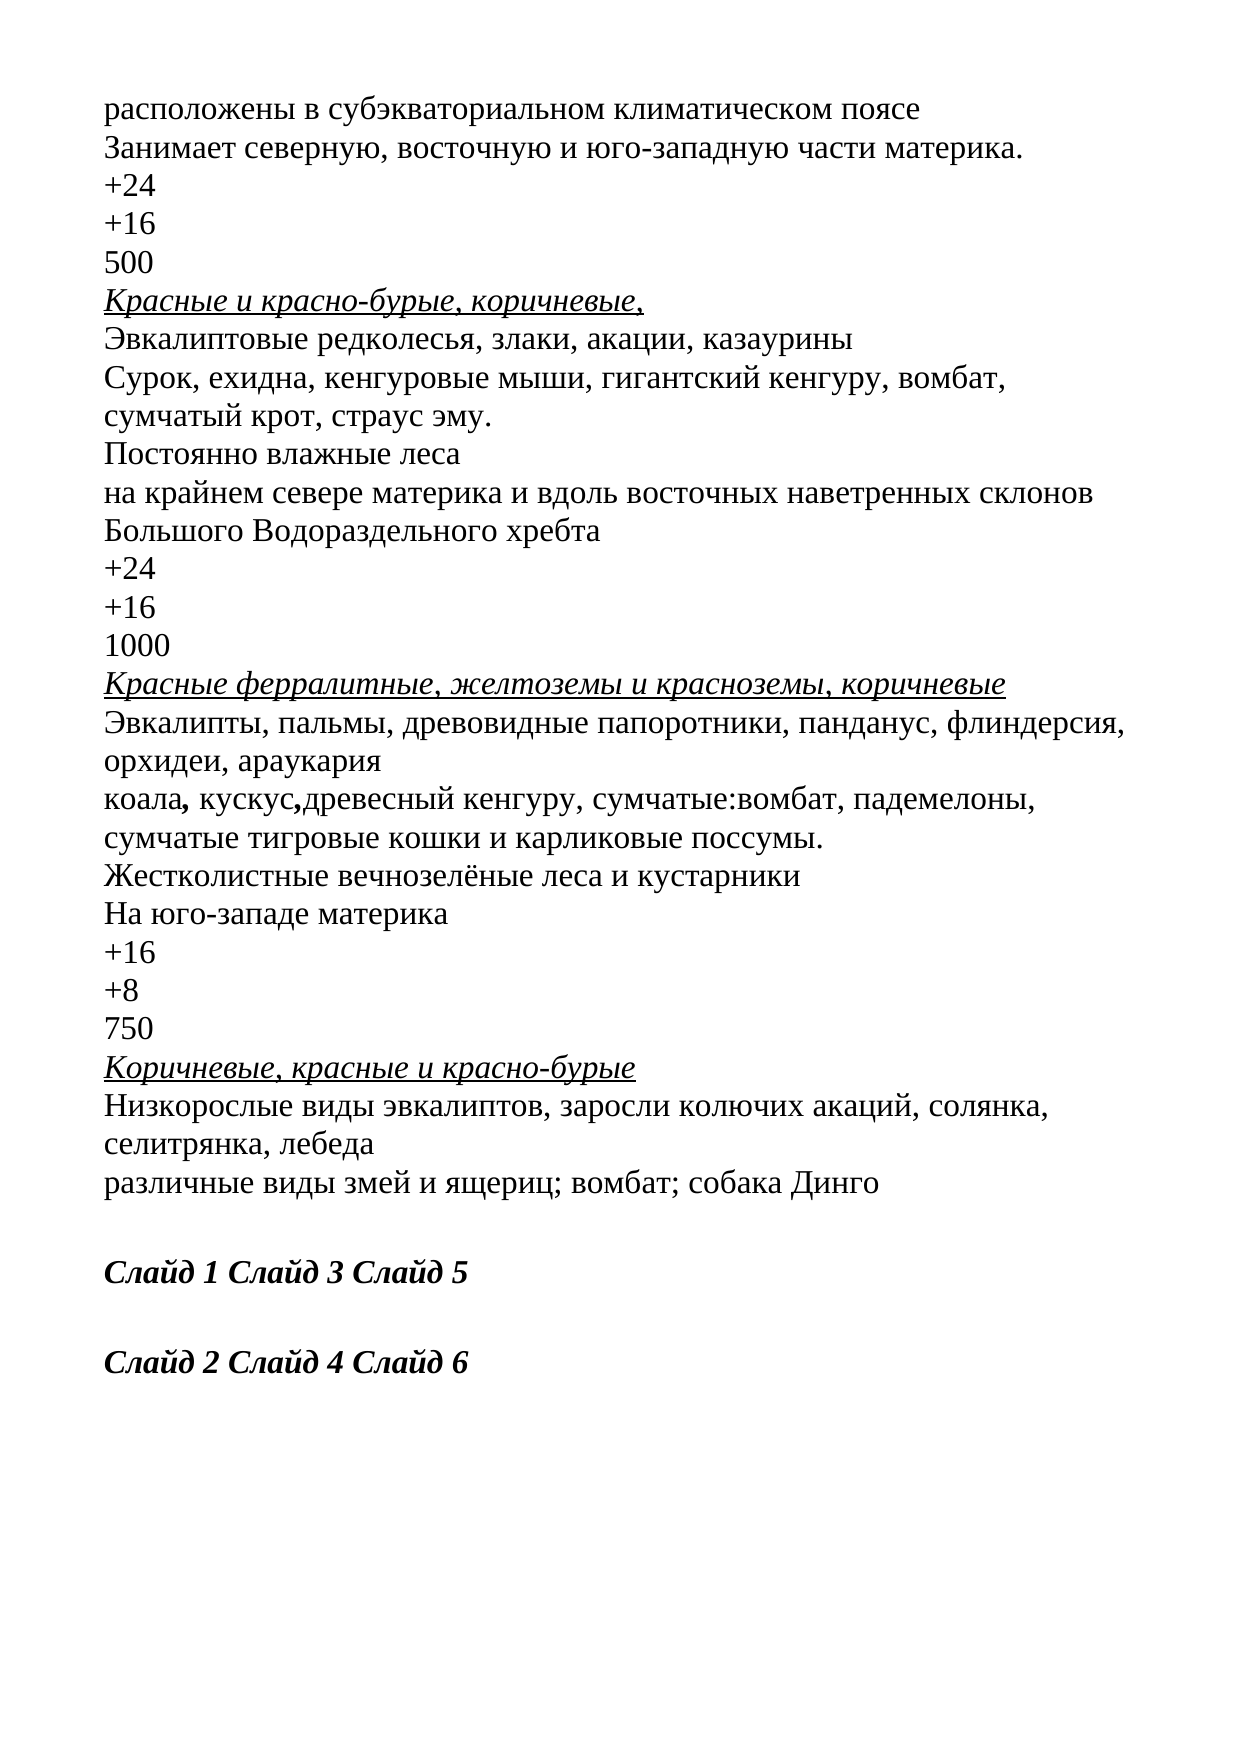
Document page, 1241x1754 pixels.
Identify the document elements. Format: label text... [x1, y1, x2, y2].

text Эвкалипты, пальмы, древовидные папоротники, панданус, флиндерсия, орхидеи, араукария [103, 702, 1152, 779]
text +24 [103, 549, 1152, 587]
text +16 [103, 204, 1152, 242]
text Коричневые, красные и красно-бурые [103, 1047, 1152, 1085]
text расположены в субэкваториальном климатическом поясе [103, 89, 1152, 127]
text 1000 [103, 625, 1152, 664]
text +24 [103, 165, 1152, 204]
text Красные и красно-бурые, коричневые, [103, 280, 1152, 319]
text +8 [103, 970, 1152, 1009]
text Эвкалиптовые редколесья, злаки, акации, казаурины [103, 319, 1152, 357]
text 500 [103, 242, 1152, 280]
text Жестколистные вечнозелёные леса и кустарники [103, 855, 1152, 894]
text различные виды змей и ящериц; вомбат; собака Динго [103, 1162, 1152, 1200]
text Красные ферралитные, желтоземы и красноземы, коричневые [103, 664, 1152, 702]
text Сурок, ехидна, кенгуровые мыши, гигантский кенгуру, вомбат, сумчатый крот, страус эму. [103, 357, 1152, 434]
text на крайнем севере материка и вдоль восточных наветренных склонов Большого Водораздельного хребта [103, 472, 1152, 549]
text коала, кускус,древесный кенгуру, сумчатые:вомбат, падемелоны, сумчатые тигровые кошки и карликовые поссумы. [103, 779, 1152, 855]
text На юго-западе материка [103, 894, 1152, 932]
text Слайд 2 Слайд 4 Слайд 6 [103, 1343, 1152, 1381]
text Низкорослые виды эвкалиптов, заросли колючих акаций, солянка, селитрянка, лебеда [103, 1085, 1152, 1162]
text +16 [103, 587, 1152, 625]
text 750 [103, 1009, 1152, 1047]
text Слайд 1 Слайд 3 Слайд 5 [103, 1252, 1152, 1291]
text +16 [103, 932, 1152, 970]
text Постоянно влажные леса [103, 434, 1152, 472]
text Занимает северную, восточную и юго-западную части материка. [103, 127, 1152, 165]
